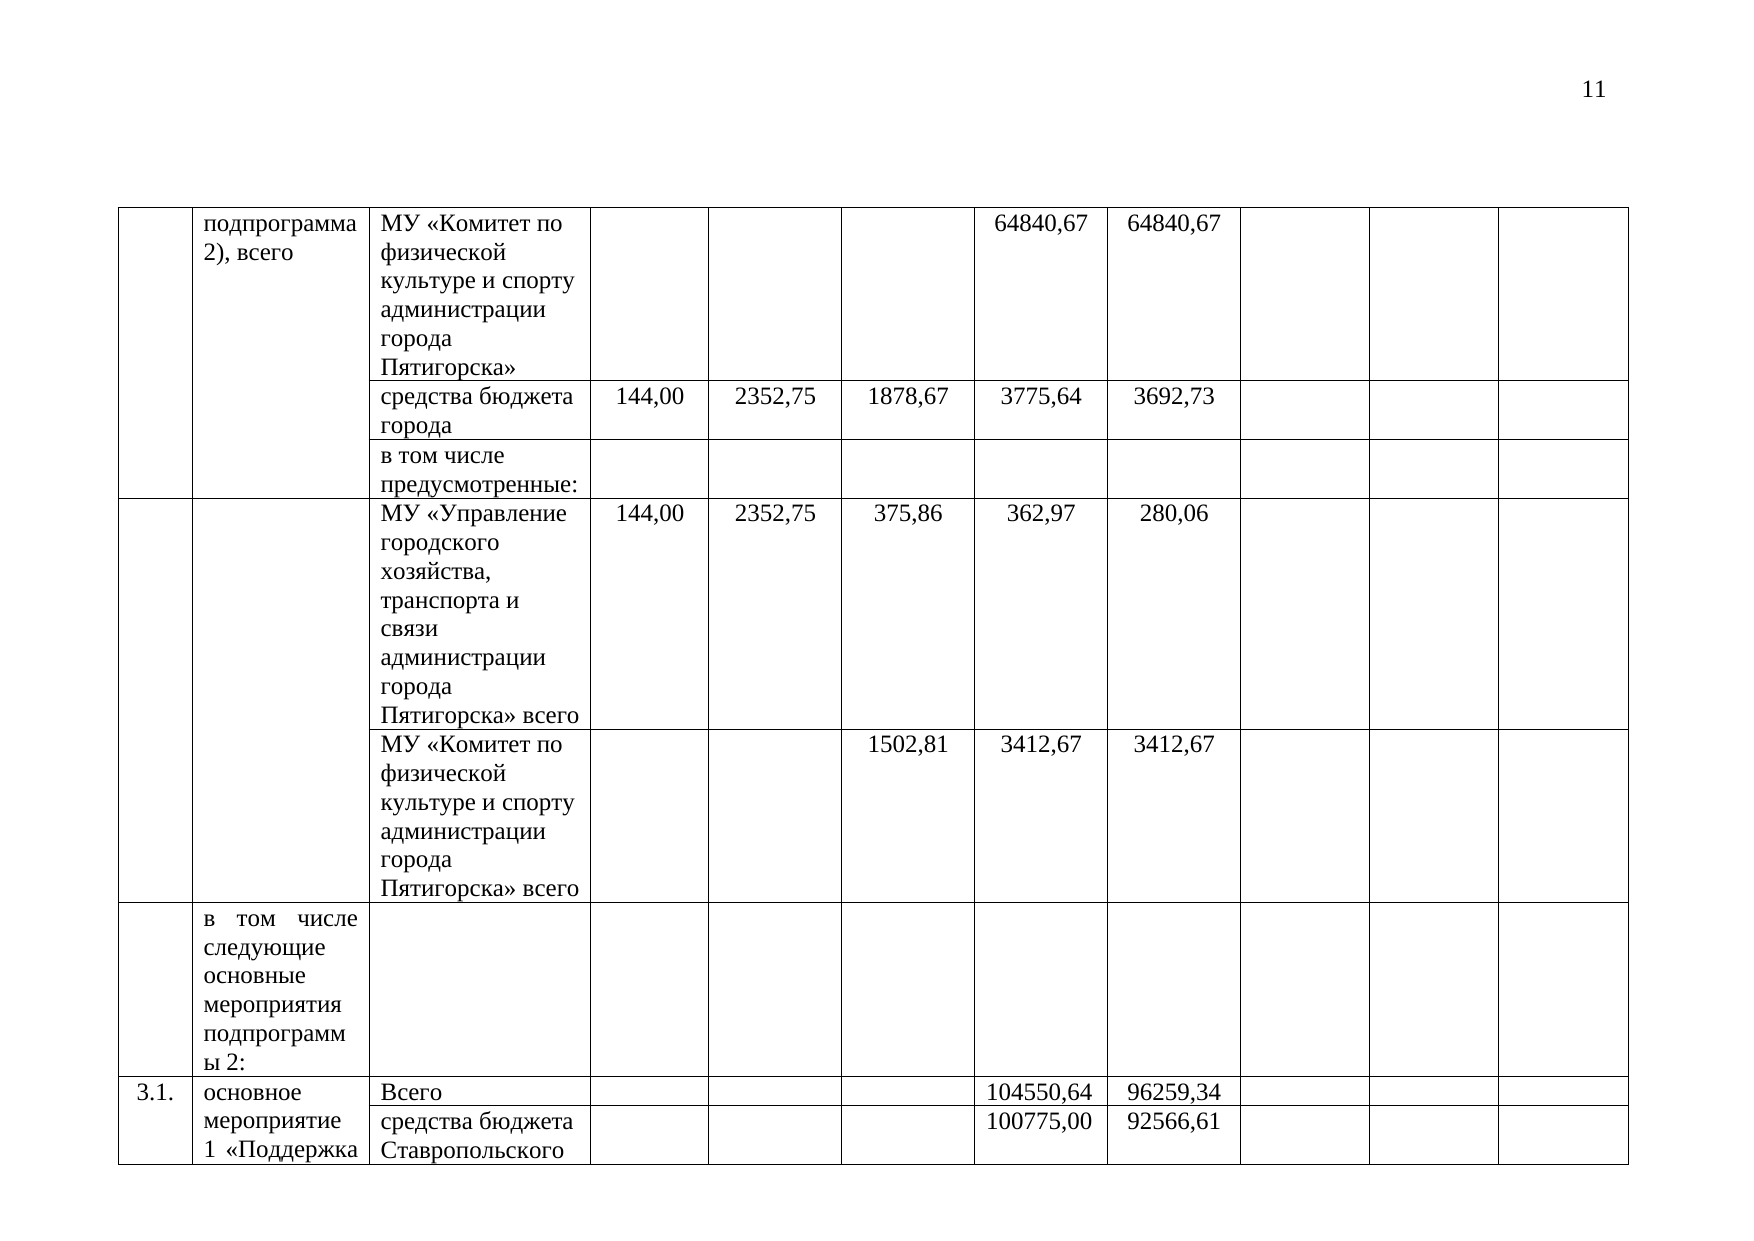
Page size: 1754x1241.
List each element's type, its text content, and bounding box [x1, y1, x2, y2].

table_cell 96259,34 [1108, 1077, 1240, 1105]
table_cell [591, 903, 708, 1076]
table_cell [1370, 499, 1498, 728]
table_cell МУ «Управление городского хозяйства, транспорта и связи администрации города Пятигорска» всего [370, 499, 590, 728]
table_cell [842, 1106, 974, 1164]
table_cell [709, 903, 841, 1076]
table_cell [1370, 440, 1498, 497]
table_cell [975, 440, 1107, 497]
table_cell [1108, 440, 1240, 497]
table_cell средства бюджета города [370, 381, 590, 439]
table_cell в том числе предусмотренные: [370, 440, 590, 497]
table_cell [1241, 499, 1369, 728]
table_cell [1241, 208, 1369, 380]
table_cell [119, 499, 192, 902]
table_cell [1241, 381, 1369, 439]
table_cell 144,00 [591, 381, 708, 439]
table_cell 144,00 [591, 499, 708, 728]
table_cell [842, 903, 974, 1076]
table_cell МУ «Комитет по физической культуре и спорту администрации города Пятигорска» всего [370, 730, 590, 902]
table_cell [1499, 1106, 1628, 1164]
table_cell 1502,81 [842, 730, 974, 902]
table_cell [1241, 440, 1369, 497]
table_cell [1499, 730, 1628, 902]
table_cell [1499, 903, 1628, 1076]
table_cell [370, 1106, 590, 1164]
table_cell [1370, 381, 1498, 439]
table_cell [591, 208, 708, 380]
table_cell [591, 1106, 708, 1164]
table_cell основное мероприятие 1 «Поддержка развития физической культуры и спорта» [193, 1077, 369, 1164]
table_cell [119, 903, 192, 1076]
table_cell [370, 903, 590, 1076]
table_cell [709, 1077, 841, 1105]
table_cell [842, 1077, 974, 1105]
table_cell [709, 1106, 841, 1164]
table_cell [1241, 1077, 1369, 1105]
table_cell [1241, 1106, 1369, 1164]
table_cell [591, 1077, 708, 1105]
table_cell [1370, 1106, 1498, 1164]
table_cell 3412,67 [975, 730, 1107, 902]
table_cell 100775,00 [975, 1106, 1107, 1164]
table_cell в том числе следующие основные мероприятия подпрограммы 2: [193, 903, 369, 1076]
table_cell Всего [370, 1077, 590, 1105]
table_cell [1499, 1077, 1628, 1105]
table_cell [709, 440, 841, 497]
table_cell [1370, 1077, 1498, 1105]
table_cell [842, 440, 974, 497]
table_cell 2352,75 [709, 381, 841, 439]
table_cell 362,97 [975, 499, 1107, 728]
table_cell 3775,64 [975, 381, 1107, 439]
table_cell [709, 730, 841, 902]
table_cell [1499, 208, 1628, 380]
table_cell 104550,64 [975, 1077, 1107, 1105]
table_cell [975, 903, 1107, 1076]
table_cell 64840,67 [1108, 208, 1240, 380]
table_cell [1499, 499, 1628, 728]
table_cell 64840,67 [975, 208, 1107, 380]
table_cell [1499, 381, 1628, 439]
table_cell [1241, 903, 1369, 1076]
table_cell МУ «Комитет по физической культуре и спорту администрации города Пятигорска» [370, 208, 590, 380]
table_cell 1878,67 [842, 381, 974, 439]
table_cell 280,06 [1108, 499, 1240, 728]
table_cell [1370, 730, 1498, 902]
table_cell [1499, 440, 1628, 497]
table_cell [842, 208, 974, 380]
table_cell [1370, 208, 1498, 380]
table_cell [1108, 903, 1240, 1076]
table_cell [1370, 903, 1498, 1076]
table_cell [591, 440, 708, 497]
table_cell 2352,75 [709, 499, 841, 728]
table_cell 3412,67 [1108, 730, 1240, 902]
table_cell 92566,61 [1108, 1106, 1240, 1164]
table_cell 3.1. [119, 1077, 192, 1164]
table_cell [1241, 730, 1369, 902]
table_cell [591, 730, 708, 902]
table_cell 375,86 [842, 499, 974, 728]
table_cell [709, 208, 841, 380]
table_cell [193, 499, 369, 902]
table_cell 3692,73 [1108, 381, 1240, 439]
